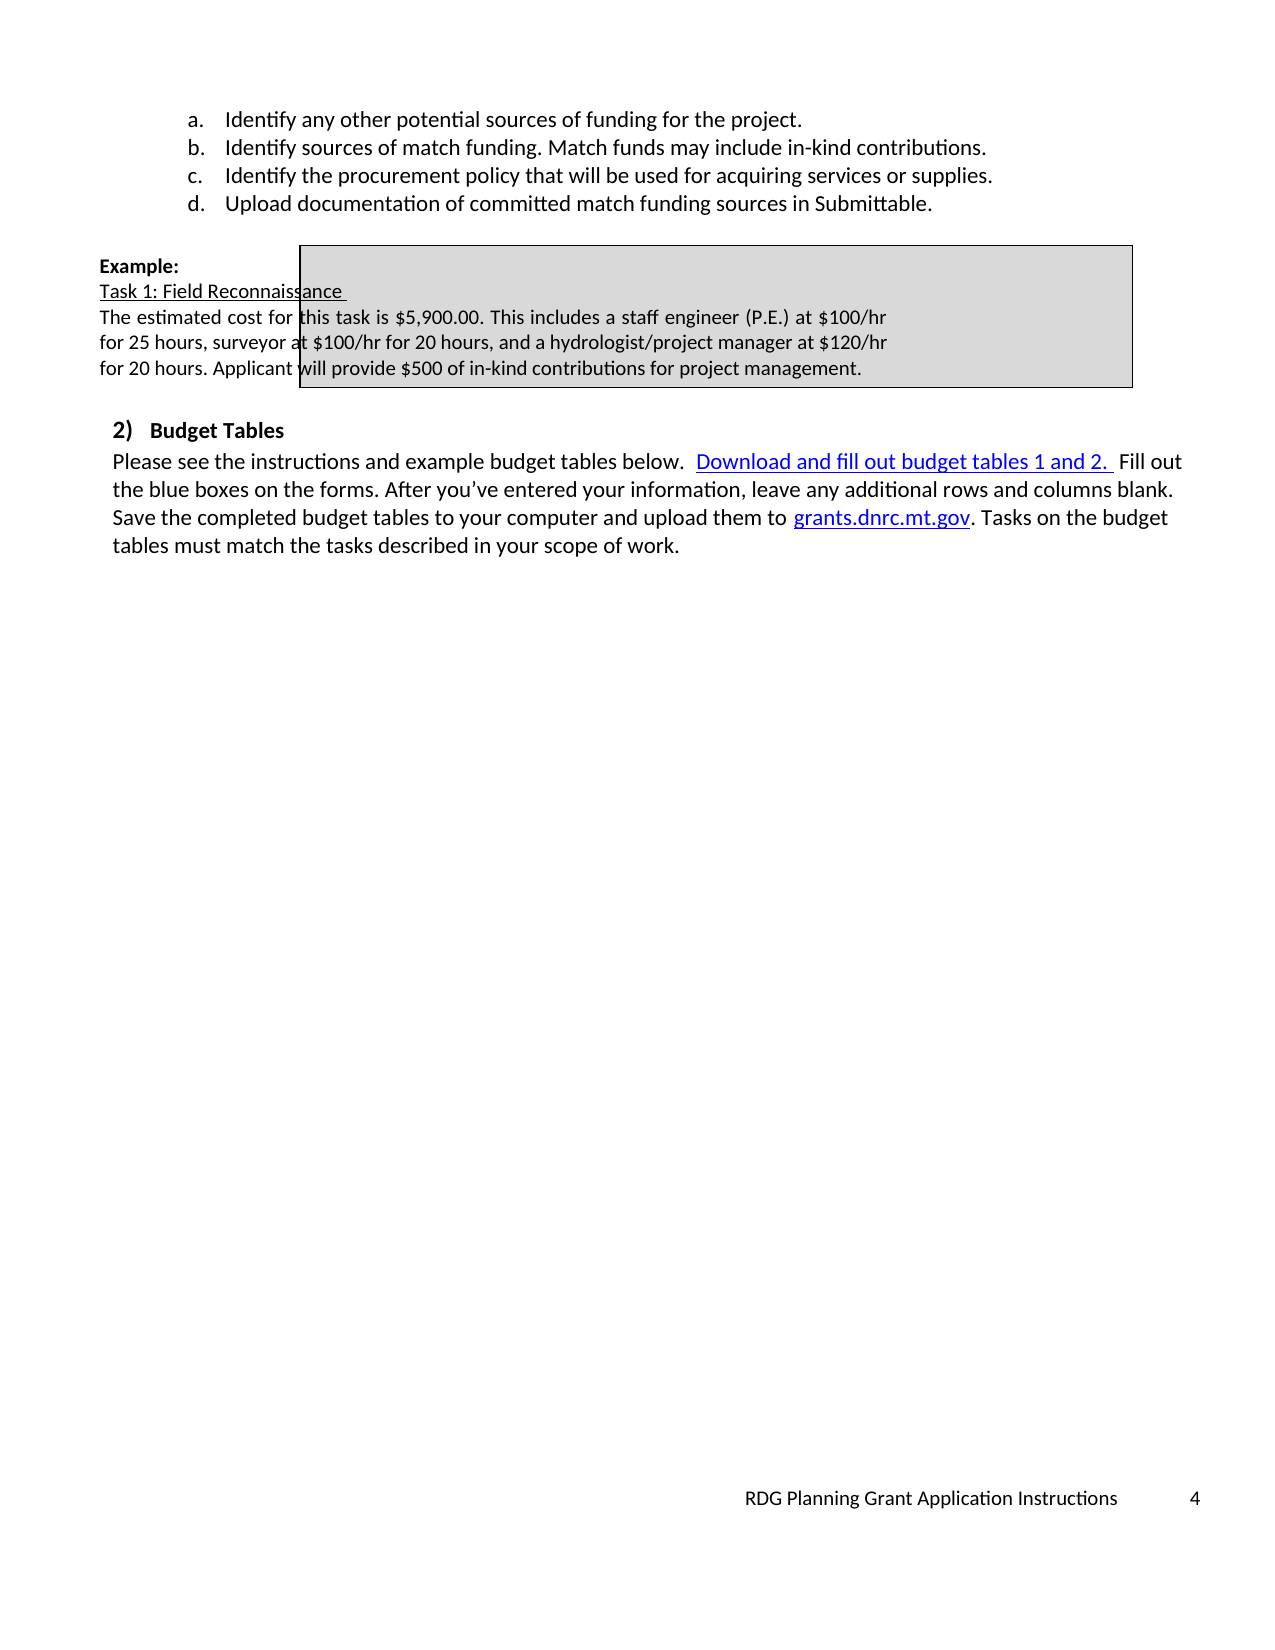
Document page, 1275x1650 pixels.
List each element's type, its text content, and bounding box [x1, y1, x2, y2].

list Upload documentation of committed match funding sources in Submittable. [187, 189, 1200, 218]
list Budget Tables [112, 414, 1200, 445]
list Identify any other potential sources of funding for the project. [187, 106, 1200, 133]
list Identify sources of match funding. Match funds may include in-kind contributions. [187, 133, 1200, 162]
text Please see the instructions and example budget tables below. Download and fill out budget tables 1 and 2. Fill out the blue boxes on the forms. After you’ve entered your information, leave any additional rows and columns blank. Save the completed budget tables to your computer and upload them to grants.dnrc.mt.gov. Tasks on the budget tables must match the tasks described in your scope of work. [112, 447, 1200, 559]
list Identify the procurement policy that will be used for acquiring services or supplies. [187, 162, 1200, 189]
